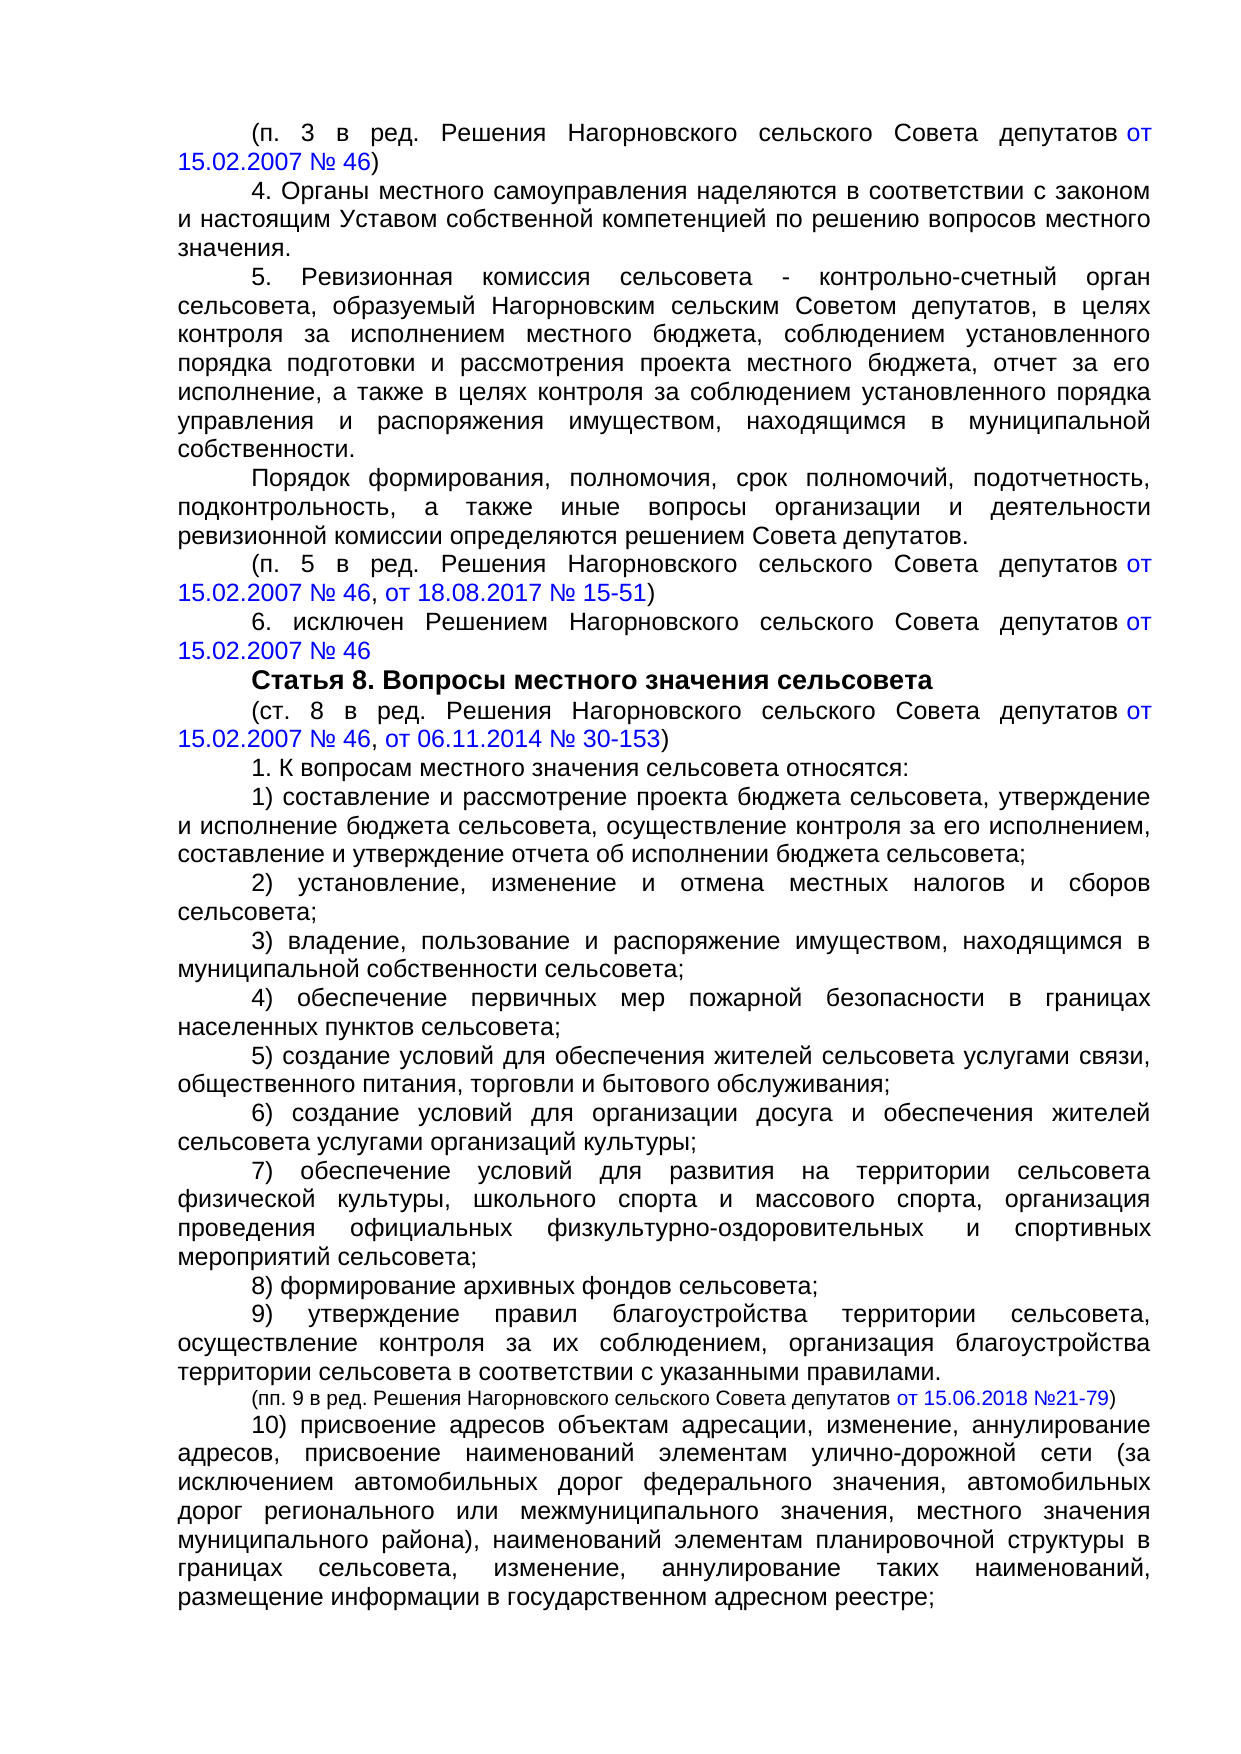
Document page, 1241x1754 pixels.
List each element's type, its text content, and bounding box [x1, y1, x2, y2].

text 6. исключен Решением Нагорновского сельского Совета депутатов от 15.02.2007 № 46 [177, 607, 1152, 664]
text 5) создание условий для обеспечения жителей сельсовета услугами связи, общественного питания, торговли и бытового обслуживания; [177, 1041, 1152, 1098]
text (п. 3 в ред. Решения Нагорновского сельского Совета депутатов от 15.02.2007 № 46) [177, 118, 1152, 176]
text Порядок формирования, полномочия, срок полномочий, подотчетность, подконтрольность, а также иные вопросы организации и деятельности ревизионной комиссии определяются решением Совета депутатов. [177, 463, 1152, 549]
text 8) формирование архивных фондов сельсовета; [177, 1271, 1152, 1299]
text 4. Органы местного самоуправления наделяются в соответствии с законом и настоящим Уставом собственной компетенцией по решению вопросов местного значения. [177, 176, 1152, 262]
text 7) обеспечение условий для развития на территории сельсовета физической культуры, школьного спорта и массового спорта, организация проведения официальных физкультурно-оздоровительных и спортивных мероприятий сельсовета; [177, 1156, 1152, 1271]
text Статья 8. Вопросы местного значения сельсовета [177, 664, 1152, 696]
text 6) создание условий для организации досуга и обеспечения жителей сельсовета услугами организаций культуры; [177, 1098, 1152, 1156]
text (п. 5 в ред. Решения Нагорновского сельского Совета депутатов от 15.02.2007 № 46, от 18.08.2017 № 15-51) [177, 549, 1152, 607]
text 1) составление и рассмотрение проекта бюджета сельсовета, утверждение и исполнение бюджета сельсовета, осуществление контроля за его исполнением, составление и утверждение отчета об исполнении бюджета сельсовета; [177, 782, 1152, 868]
text (пп. 9 в ред. Решения Нагорновского сельского Совета депутатов от 15.06.2018 №21-79) [177, 1386, 1152, 1409]
text 2) установление, изменение и отмена местных налогов и сборов сельсовета; [177, 868, 1152, 926]
text (ст. 8 в ред. Решения Нагорновского сельского Совета депутатов от 15.02.2007 № 46, от 06.11.2014 № 30-153) [177, 696, 1152, 753]
text 5. Ревизионная комиссия сельсовета - контрольно-счетный орган сельсовета, образуемый Нагорновским сельским Советом депутатов, в целях контроля за исполнением местного бюджета, соблюдением установленного порядка подготовки и рассмотрения проекта местного бюджета, отчет за его исполнение, а также в целях контроля за соблюдением установленного порядка управления и распоряжения имуществом, находящимся в муниципальной собственности. [177, 262, 1152, 463]
text 1. К вопросам местного значения сельсовета относятся: [177, 753, 1152, 782]
text 10) присвоение адресов объектам адресации, изменение, аннулирование адресов, присвоение наименований элементам улично-дорожной сети (за исключением автомобильных дорог федерального значения, автомобильных дорог регионального или межмуниципального значения, местного значения муниципального района), наименований элементам планировочной структуры в границах сельсовета, изменение, аннулирование таких наименований, размещение информации в государственном адресном реестре; [177, 1409, 1152, 1611]
text 3) владение, пользование и распоряжение имуществом, находящимся в муниципальной собственности сельсовета; [177, 926, 1152, 983]
text 4) обеспечение первичных мер пожарной безопасности в границах населенных пунктов сельсовета; [177, 983, 1152, 1041]
text 9) утверждение правил благоустройства территории сельсовета, осуществление контроля за их соблюдением, организация благоустройства территории сельсовета в соответствии с указанными правилами. [177, 1299, 1152, 1386]
